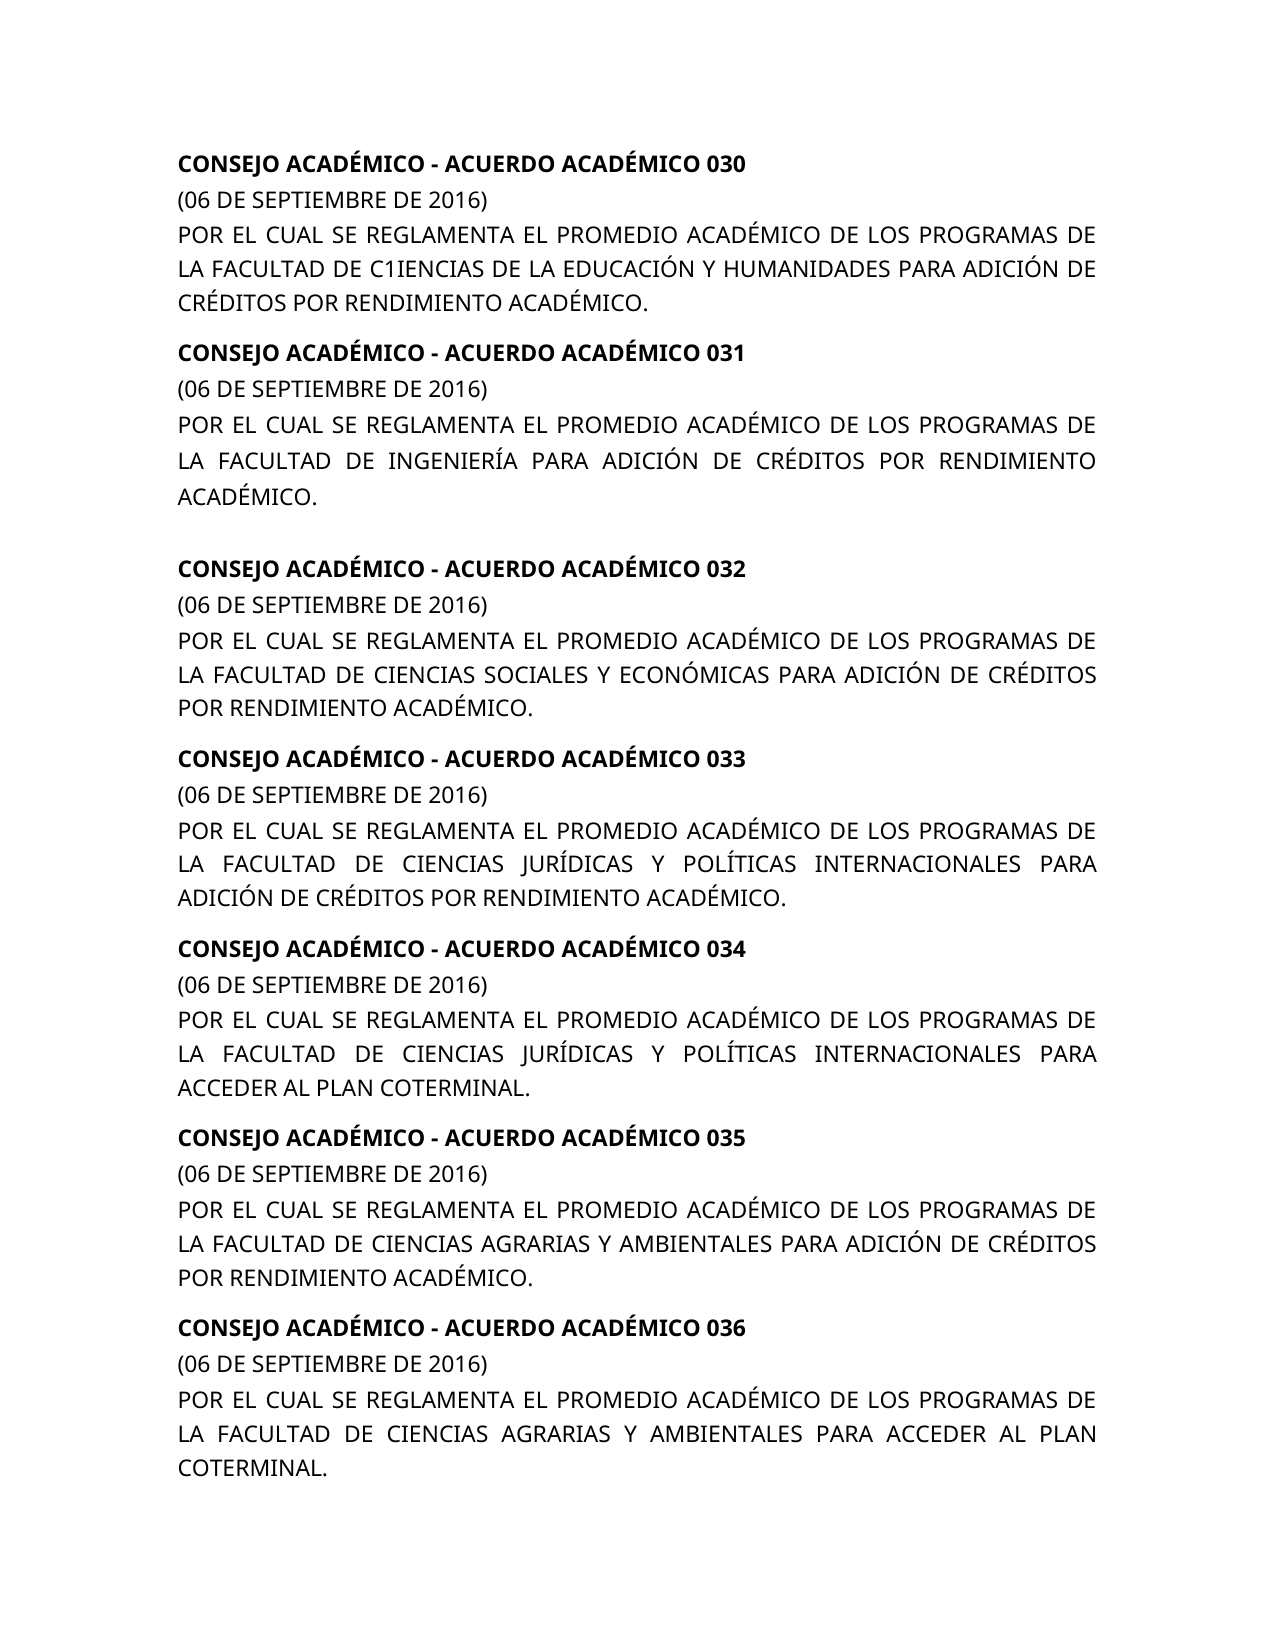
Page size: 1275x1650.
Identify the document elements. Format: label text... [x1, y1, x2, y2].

text POR EL CUAL SE REGLAMENTA EL PROMEDIO ACADÉMICO DE LOS PROGRAMAS DE LA FACULTAD DE C1IENCIAS DE LA EDUCACIÓN Y HUMANIDADES PARA ADICIÓN DE CRÉDITOS POR RENDIMIENTO ACADÉMICO. [177, 219, 1098, 318]
text POR EL CUAL SE REGLAMENTA EL PROMEDIO ACADÉMICO DE LOS PROGRAMAS DE LA FACULTAD DE CIENCIAS JURÍDICAS Y POLÍTICAS INTERNACIONALES PARA ACCEDER AL PLAN COTERMINAL. [177, 1004, 1098, 1103]
text (06 DE SEPTIEMBRE DE 2016) [177, 779, 1098, 810]
text CONSEJO ACADÉMICO - ACUERDO ACADÉMICO 031 [177, 337, 1098, 369]
text CONSEJO ACADÉMICO - ACUERDO ACADÉMICO 035 [177, 1122, 1098, 1154]
text (06 DE SEPTIEMBRE DE 2016) [177, 183, 1098, 215]
text POR EL CUAL SE REGLAMENTA EL PROMEDIO ACADÉMICO DE LOS PROGRAMAS DE LA FACULTAD DE CIENCIAS SOCIALES Y ECONÓMICAS PARA ADICIÓN DE CRÉDITOS POR RENDIMIENTO ACADÉMICO. [177, 625, 1098, 724]
text CONSEJO ACADÉMICO - ACUERDO ACADÉMICO 036 [177, 1312, 1098, 1343]
text (06 DE SEPTIEMBRE DE 2016) [177, 1348, 1098, 1379]
text POR EL CUAL SE REGLAMENTA EL PROMEDIO ACADÉMICO DE LOS PROGRAMAS DE LA FACULTAD DE CIENCIAS AGRARIAS Y AMBIENTALES PARA ACCEDER AL PLAN COTERMINAL. [177, 1384, 1098, 1483]
text CONSEJO ACADÉMICO - ACUERDO ACADÉMICO 030 [177, 148, 1098, 179]
text (06 DE SEPTIEMBRE DE 2016) [177, 968, 1098, 1000]
text (06 DE SEPTIEMBRE DE 2016) [177, 1158, 1098, 1189]
text CONSEJO ACADÉMICO - ACUERDO ACADÉMICO 034 [177, 933, 1098, 964]
text (06 DE SEPTIEMBRE DE 2016) [177, 373, 1098, 404]
text CONSEJO ACADÉMICO - ACUERDO ACADÉMICO 033 [177, 743, 1098, 774]
text POR EL CUAL SE REGLAMENTA EL PROMEDIO ACADÉMICO DE LOS PROGRAMAS DE LA FACULTAD DE INGENIERÍA PARA ADICIÓN DE CRÉDITOS POR RENDIMIENTO ACADÉMICO. [177, 409, 1098, 512]
text (06 DE SEPTIEMBRE DE 2016) [177, 589, 1098, 620]
text POR EL CUAL SE REGLAMENTA EL PROMEDIO ACADÉMICO DE LOS PROGRAMAS DE LA FACULTAD DE CIENCIAS JURÍDICAS Y POLÍTICAS INTERNACIONALES PARA ADICIÓN DE CRÉDITOS POR RENDIMIENTO ACADÉMICO. [177, 815, 1098, 913]
text POR EL CUAL SE REGLAMENTA EL PROMEDIO ACADÉMICO DE LOS PROGRAMAS DE LA FACULTAD DE CIENCIAS AGRARIAS Y AMBIENTALES PARA ADICIÓN DE CRÉDITOS POR RENDIMIENTO ACADÉMICO. [177, 1194, 1098, 1293]
text CONSEJO ACADÉMICO - ACUERDO ACADÉMICO 032 [177, 553, 1098, 584]
